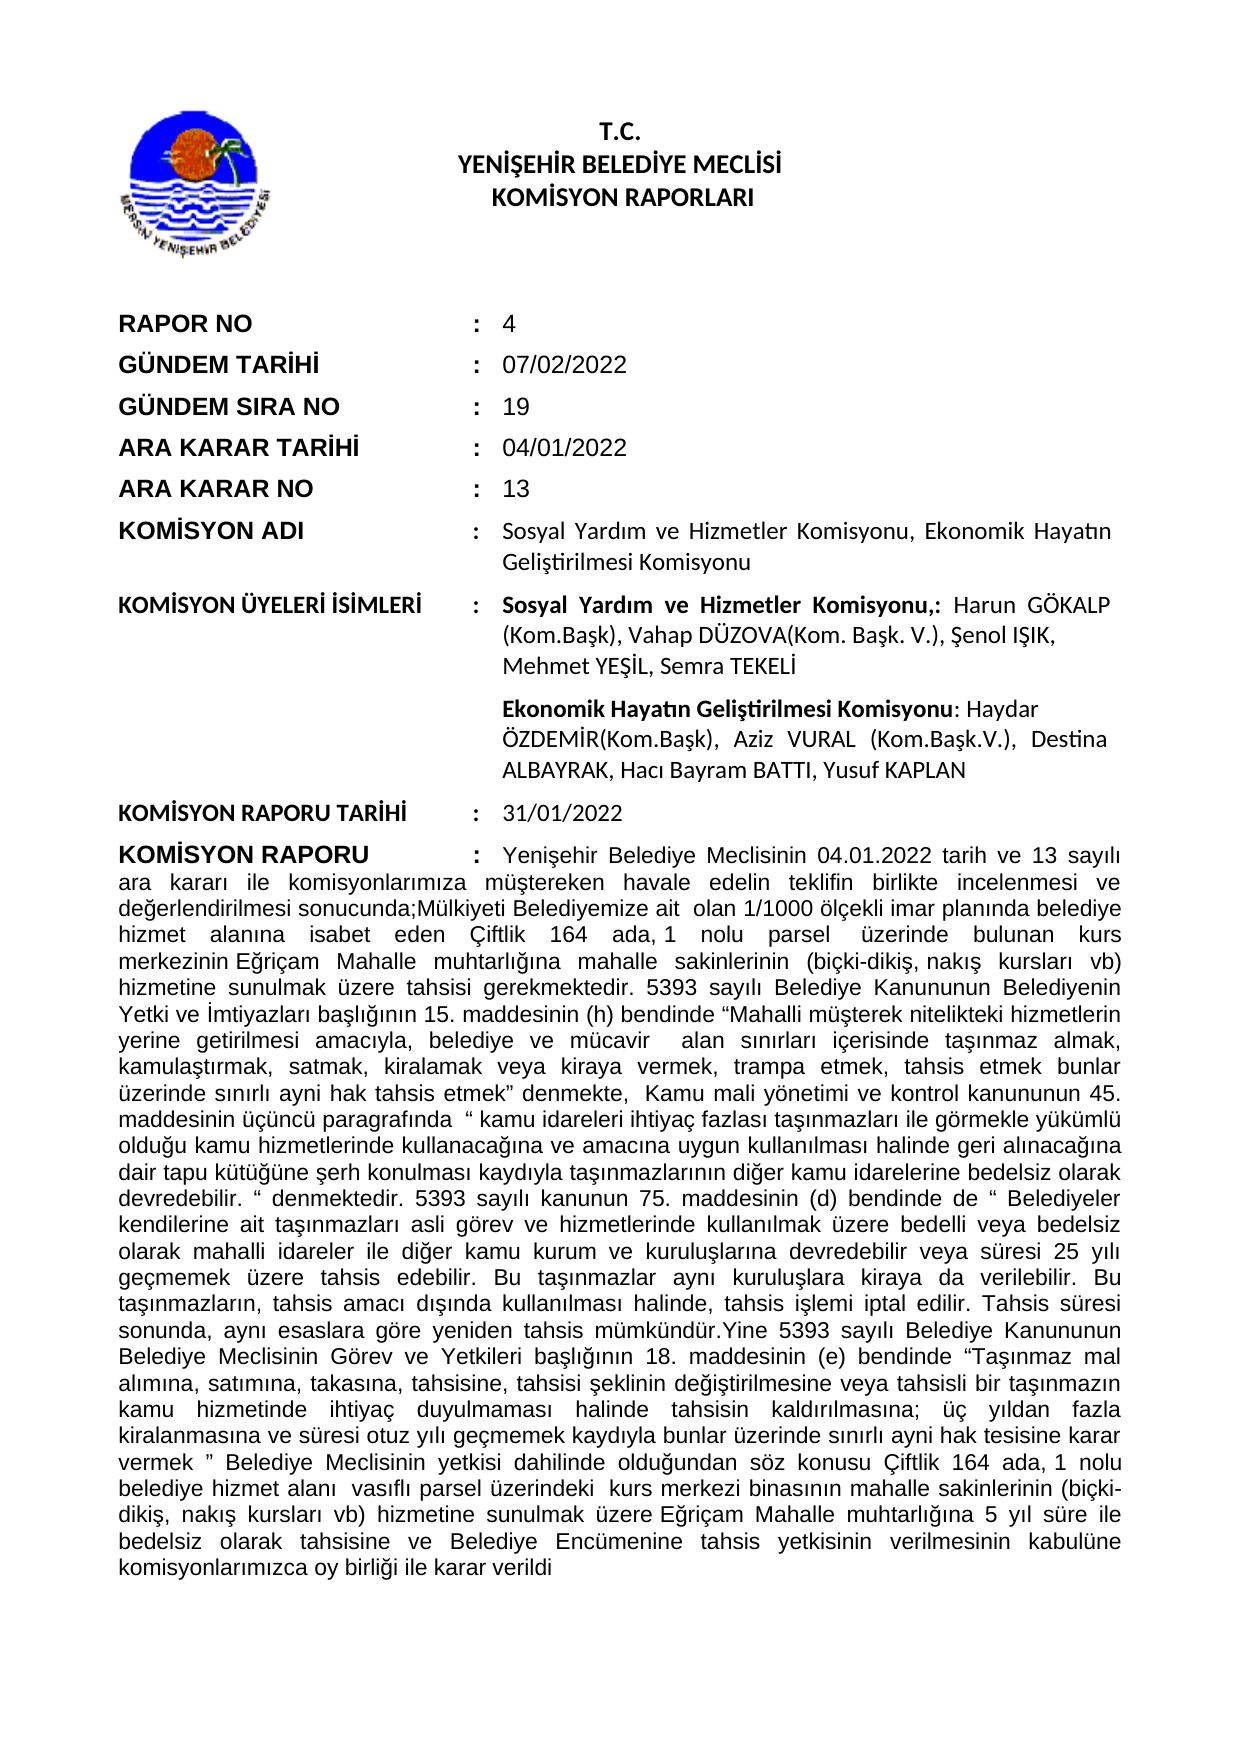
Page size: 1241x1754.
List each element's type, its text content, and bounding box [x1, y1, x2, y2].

text Ekonomik Hayatın Geliştirilmesi Komisyonu: Haydar ÖZDEMİR(Kom.Başk), Aziz VURAL (Kom.Başk.V.), Destina ALBAYRAK, Hacı Bayram BATTI, Yusuf KAPLAN [118, 693, 1122, 784]
text KOMİSYON RAPORU TARİHİ : 31/01/2022 [118, 797, 1122, 827]
text ARA KARAR TARİHİ : 04/01/2022 [118, 433, 1122, 462]
text KOMİSYON RAPORU : Yenişehir Belediye Meclisinin 04.01.2022 tarih ve 13 sayılı ara kararı ile komisyonlarımıza müştereken havale edelin teklifin birlikte incelenmesi ve değerlendirilmesi sonucunda;Mülkiyeti Belediyemize ait olan 1/1000 ölçekli imar planında belediye hizmet alanına isabet eden Çiftlik 164 ada, 1 nolu parsel üzerinde bulunan kurs merkezinin Eğriçam Mahalle muhtarlığına mahalle sakinlerinin (biçki-dikiş, nakış kursları vb) hizmetine sunulmak üzere tahsisi gerekmektedir. 5393 sayılı Belediye Kanununun Belediyenin Yetki ve İmtiyazları başlığının 15. maddesinin (h) bendinde “Mahalli müşterek nitelikteki hizmetlerin yerine getirilmesi amacıyla, belediye ve mücavir alan sınırları içerisinde taşınmaz almak, kamulaştırmak, satmak, kiralamak veya kiraya vermek, trampa etmek, tahsis etmek bunlar üzerinde sınırlı ayni hak tahsis etmek” denmekte, Kamu mali yönetimi ve kontrol kanununun 45. maddesinin üçüncü paragrafında “ kamu idareleri ihtiyaç fazlası taşınmazları ile görmekle yükümlü olduğu kamu hizmetlerinde kullanacağına ve amacına uygun kullanılması halinde geri alınacağına dair tapu kütüğüne şerh konulması kaydıyla taşınmazlarının diğer kamu idarelerine bedelsiz olarak devredebilir. “ denmektedir. 5393 sayılı kanunun 75. maddesinin (d) bendinde de “ Belediyeler kendilerine ait taşınmazları asli görev ve hizmetlerinde kullanılmak üzere bedelli veya bedelsiz olarak mahalli idareler ile diğer kamu kurum ve kuruluşlarına devredebilir veya süresi 25 yılı geçmemek üzere tahsis edebilir. Bu taşınmazlar aynı kuruluşlara kiraya da verilebilir. Bu taşınmazların, tahsis amacı dışında kullanılması halinde, tahsis işlemi iptal edilir. Tahsis süresi sonunda, aynı esaslara göre yeniden tahsis mümkündür.Yine 5393 sayılı Belediye Kanununun Belediye Meclisinin Görev ve Yetkileri başlığının 18. maddesinin (e) bendinde “Taşınmaz mal alımına, satımına, takasına, tahsisine, tahsisi şeklinin değiştirilmesine veya tahsisli bir taşınmazın kamu hizmetinde ihtiyaç duyulmaması halinde tahsisin kaldırılmasına; üç yıldan fazla kiralanmasına ve süresi otuz yılı geçmemek kaydıyla bunlar üzerinde sınırlı ayni hak tesisine karar vermek ” Belediye Meclisinin yetkisi dahilinde olduğundan söz konusu Çiftlik 164 ada, 1 nolu belediye hizmet alanı vasıflı parsel üzerindeki kurs merkezi binasının mahalle sakinlerinin (biçki-dikiş, nakış kursları vb) hizmetine sunulmak üzere Eğriçam Mahalle muhtarlığına 5 yıl süre ile bedelsiz olarak tahsisine ve Belediye Encümenine tahsis yetkisinin verilmesinin kabulüne komisyonlarımızca oy birliği ile karar verildi [118, 840, 1122, 1580]
text ARA KARAR NO : 13 [118, 474, 1122, 503]
text KOMİSYON ADI : Sosyal Yardım ve Hizmetler Komisyonu, Ekonomik Hayatın Geliştirilmesi Komisyonu [118, 515, 1122, 576]
text GÜNDEM SIRA NO : 19 [118, 392, 1122, 420]
text GÜNDEM TARİHİ : 07/02/2022 [118, 350, 1122, 379]
text RAPOR NO : 4 [118, 309, 1122, 338]
picture [118, 101, 275, 269]
text KOMİSYON ÜYELERİ İSİMLERİ : Sosyal Yardım ve Hizmetler Komisyonu,: Harun GÖKALP (Kom.Başk), Vahap DÜZOVA(Kom. Başk. V.), Şenol IŞIK, Mehmet YEŞİL, Semra TEKELİ [118, 589, 1122, 680]
